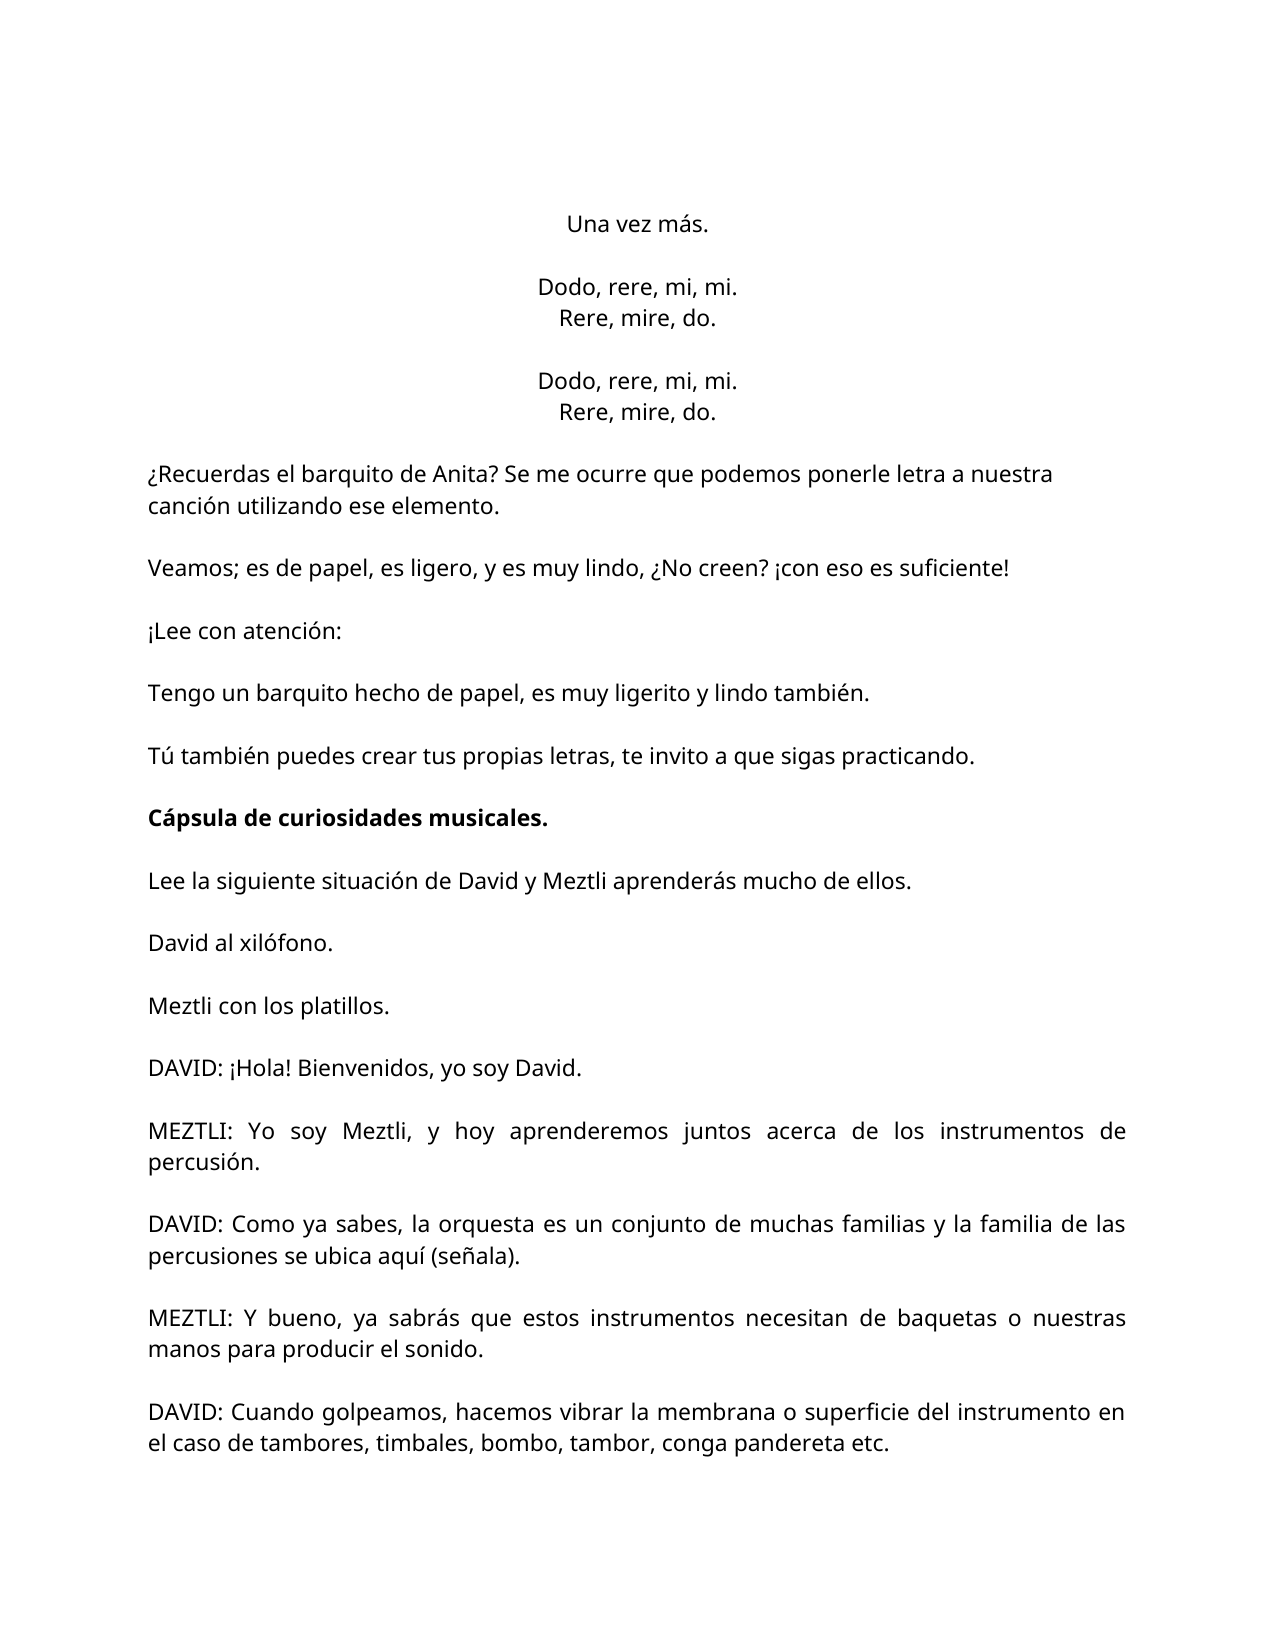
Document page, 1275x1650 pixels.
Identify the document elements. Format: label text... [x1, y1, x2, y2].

text ¡Lee con atención: [148, 615, 1127, 646]
text Tú también puedes crear tus propias letras, te invito a que sigas practicando. [148, 740, 1127, 771]
text Rere, mire, do. [148, 302, 1127, 333]
text MEZTLI: Y bueno, ya sabrás que estos instrumentos necesitan de baquetas o nuestras manos para producir el sonido. [148, 1302, 1127, 1365]
text DAVID: Como ya sabes, la orquesta es un conjunto de muchas familias y la familia de las percusiones se ubica aquí (señala). [148, 1208, 1127, 1271]
text ¿Recuerdas el barquito de Anita? Se me ocurre que podemos ponerle letra a nuestra canción utilizando ese elemento. [148, 458, 1127, 521]
text Tengo un barquito hecho de papel, es muy ligerito y lindo también. [148, 677, 1127, 708]
text Dodo, rere, mi, mi. [148, 271, 1127, 302]
text Lee la siguiente situación de David y Meztli aprenderás mucho de ellos. [148, 865, 1127, 896]
text DAVID: ¡Hola! Bienvenidos, yo soy David. [148, 1052, 1127, 1083]
text DAVID: Cuando golpeamos, hacemos vibrar la membrana o superficie del instrumento en el caso de tambores, timbales, bombo, tambor, conga pandereta etc. [148, 1396, 1127, 1458]
text Dodo, rere, mi, mi. [148, 365, 1127, 396]
text Cápsula de curiosidades musicales. [148, 802, 1127, 833]
text Rere, mire, do. [148, 396, 1127, 427]
text Meztli con los platillos. [148, 990, 1127, 1021]
text Una vez más. [148, 208, 1127, 240]
text MEZTLI: Yo soy Meztli, y hoy aprenderemos juntos acerca de los instrumentos de percusión. [148, 1115, 1127, 1177]
text Veamos; es de papel, es ligero, y es muy lindo, ¿No creen? ¡con eso es suficiente! [148, 552, 1127, 583]
text David al xilófono. [148, 927, 1127, 958]
